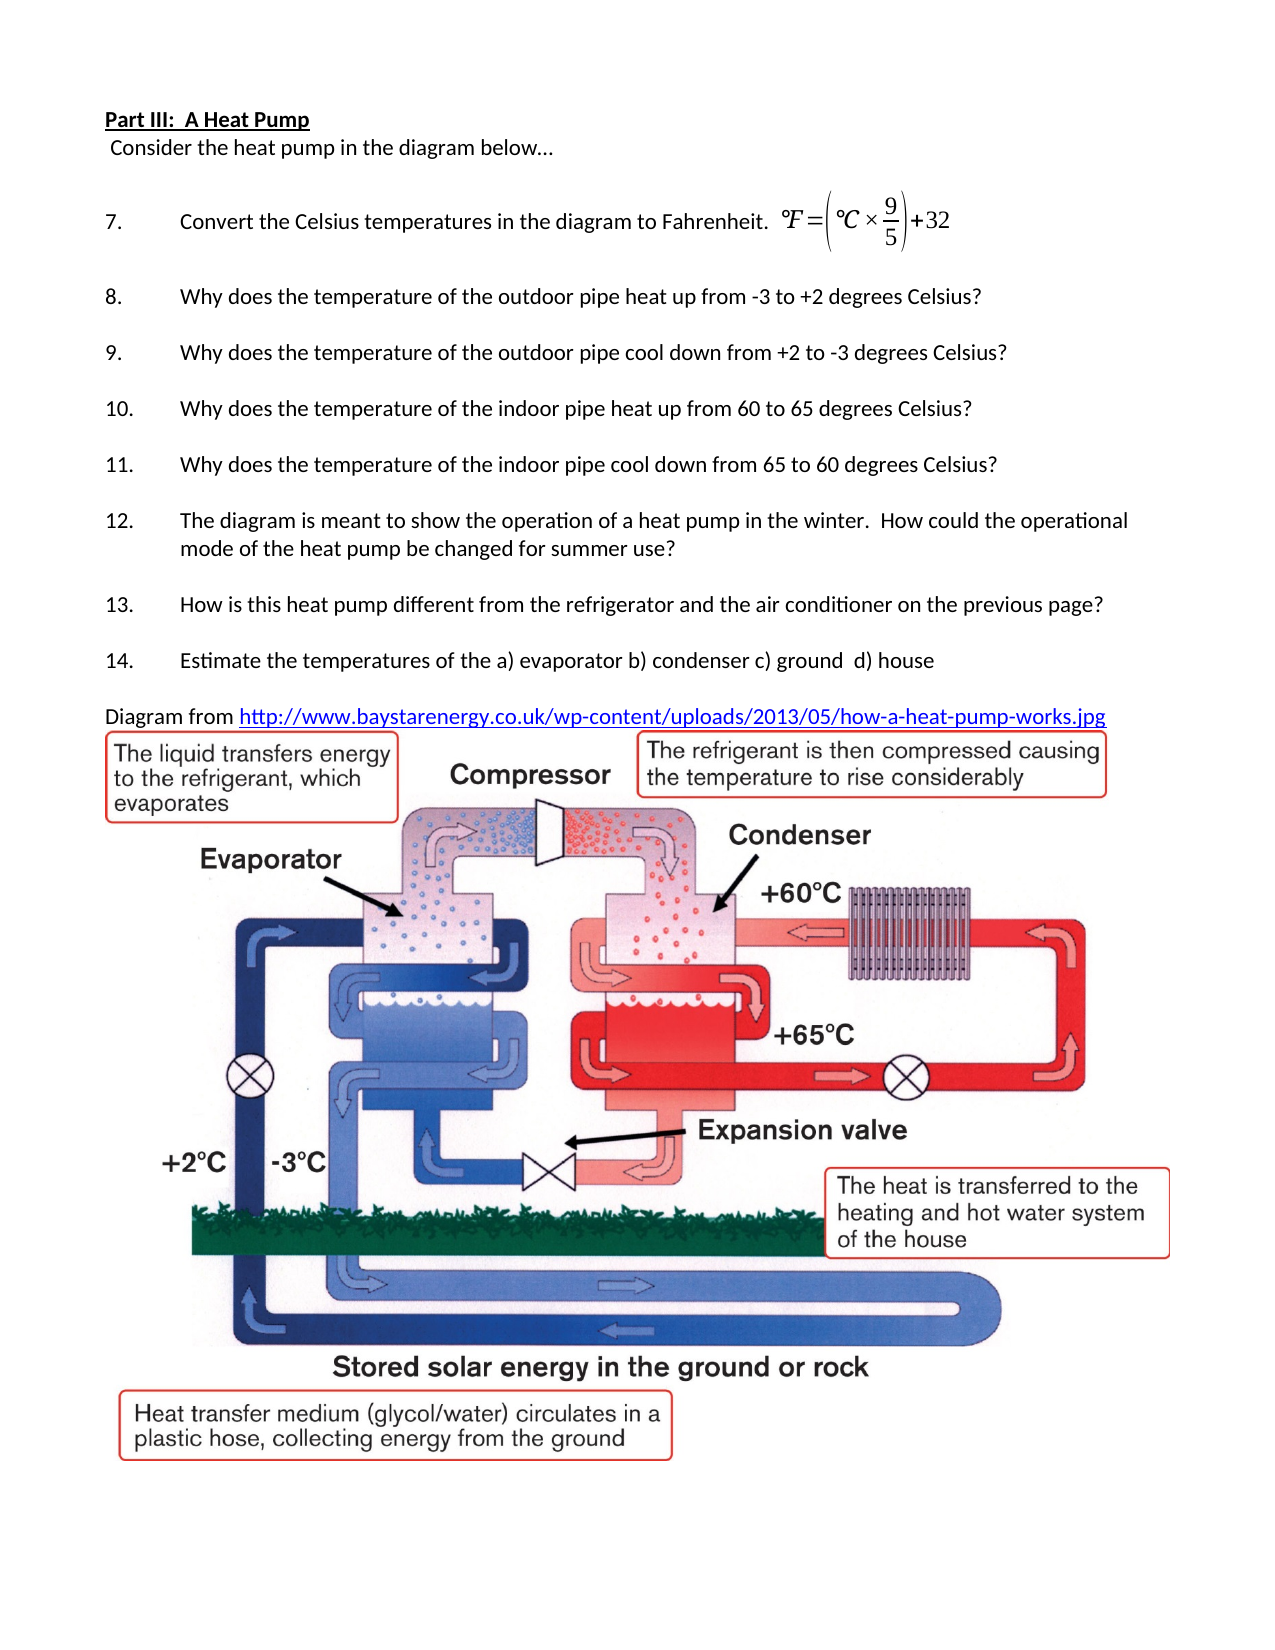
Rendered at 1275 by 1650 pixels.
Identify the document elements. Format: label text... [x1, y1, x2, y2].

text 12. The diagram is meant to show the operation of a heat pump in the winter. How could the operational mode of the heat pump be changed for summer use? [105, 506, 1170, 562]
text 8. Why does the temperature of the outdoor pipe heat up from -3 to +2 degrees Celsius? [105, 282, 1170, 310]
text 14. Estimate the temperatures of the a) evaporator b) condenser c) ground d) house [105, 646, 1170, 674]
picture [105, 730, 1170, 1461]
text Diagram from http://www.baystarenergy.co.uk/wp-content/uploads/2013/05/how-a-heat-pump-works.jpg [105, 702, 1170, 730]
text 13. How is this heat pump different from the refrigerator and the air conditioner on the previous page? [105, 590, 1170, 618]
text 7. Convert the Celsius temperatures in the diagram to Fahrenheit. [105, 189, 1170, 254]
text Part III: A Heat Pump [105, 105, 1170, 133]
text 11. Why does the temperature of the indoor pipe cool down from 65 to 60 degrees Celsius? [105, 450, 1170, 478]
text Consider the heat pump in the diagram below… [105, 133, 1170, 161]
text 9. Why does the temperature of the outdoor pipe cool down from +2 to -3 degrees Celsius? [105, 338, 1170, 366]
text 10. Why does the temperature of the indoor pipe heat up from 60 to 65 degrees Celsius? [105, 394, 1170, 422]
